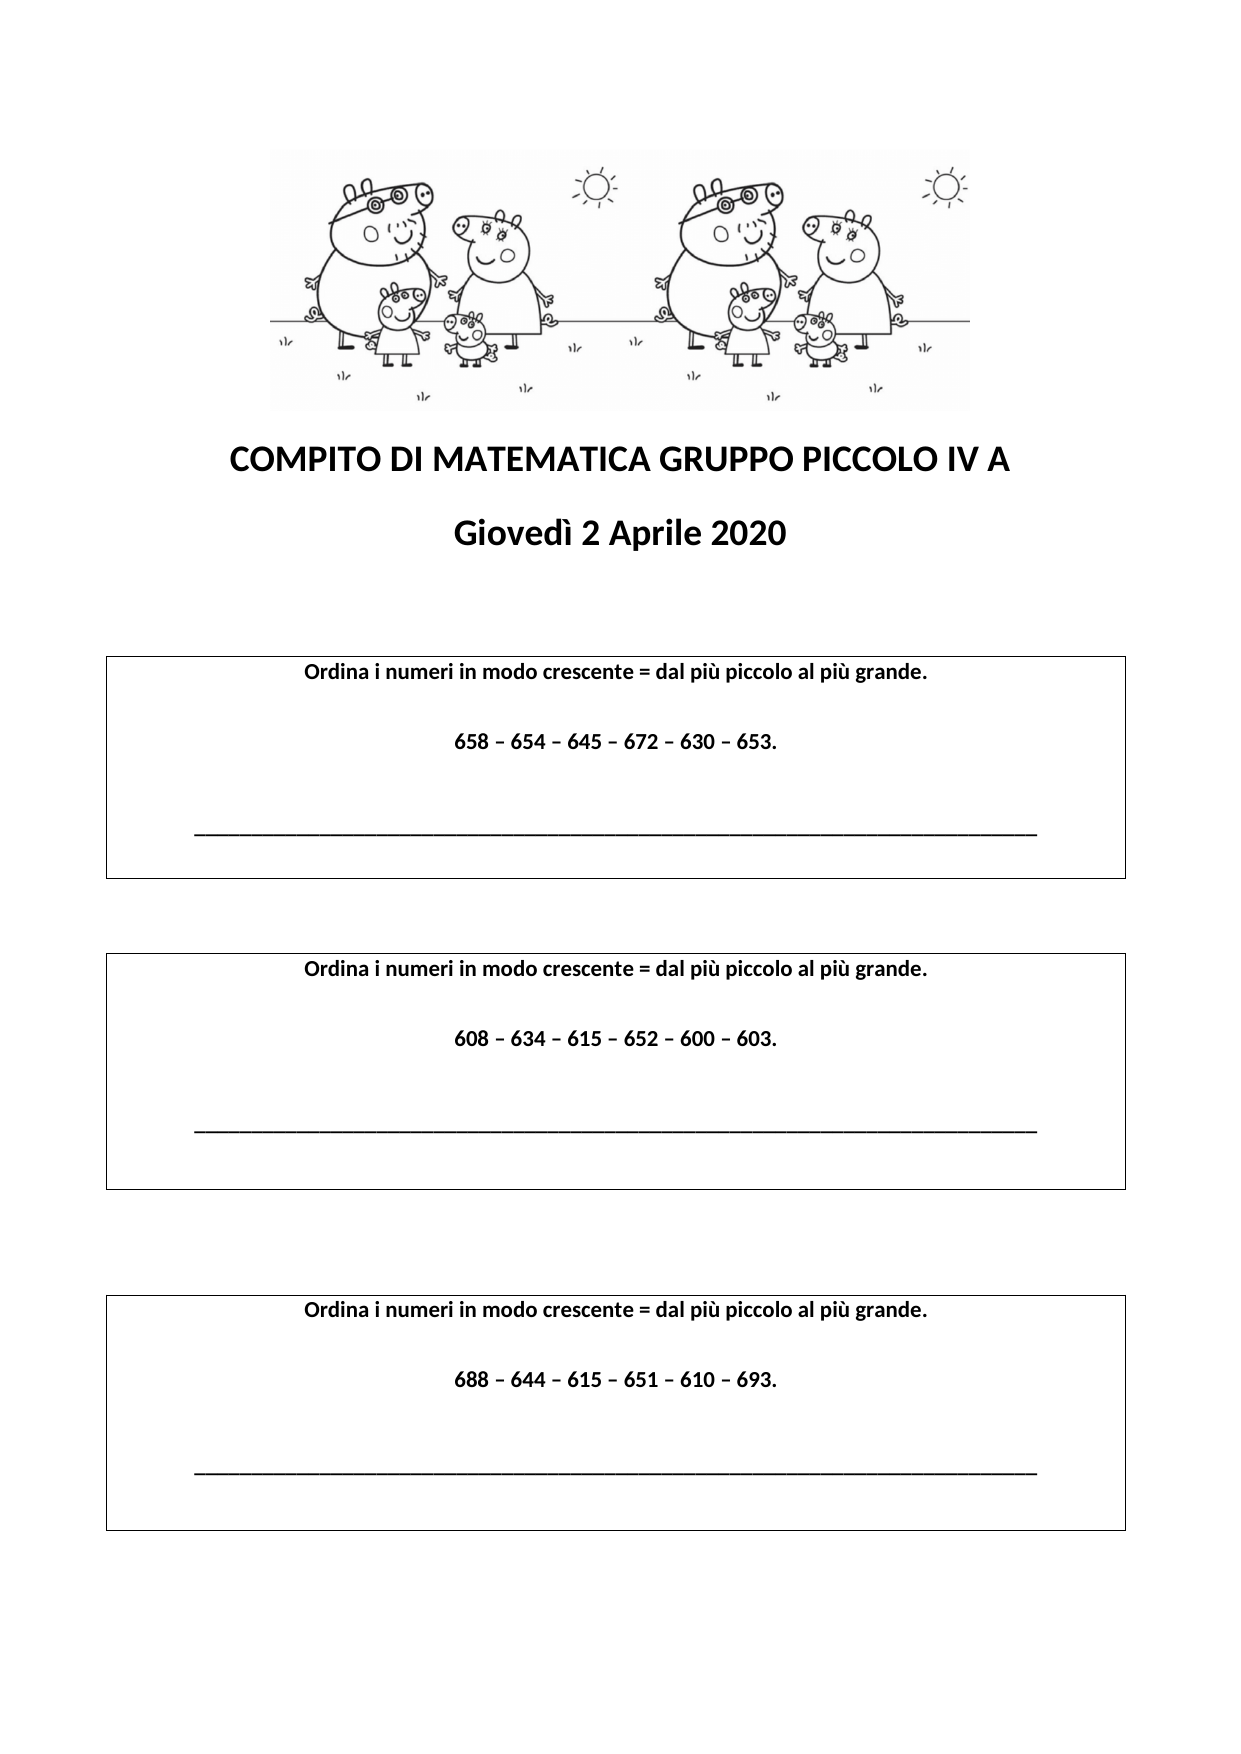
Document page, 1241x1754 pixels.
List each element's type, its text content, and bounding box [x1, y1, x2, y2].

text Giovedì 2 Aprile 2020 [118, 509, 1122, 554]
picture [270, 147, 970, 411]
table_header Ordina i numeri in modo crescente = dal più piccolo al più grande. 688 – 644 – 615 – 651 – 610 – 693. __________________________________________________________________________ [107, 1296, 1125, 1530]
table_header Ordina i numeri in modo crescente = dal più piccolo al più grande. 608 – 634 – 615 – 652 – 600 – 603. __________________________________________________________________________ [107, 954, 1125, 1189]
text COMPITO DI MATEMATICA GRUPPO PICCOLO IV A [118, 435, 1122, 481]
table_header Ordina i numeri in modo crescente = dal più piccolo al più grande. 658 – 654 – 645 – 672 – 630 – 653. __________________________________________________________________________ [107, 657, 1125, 878]
